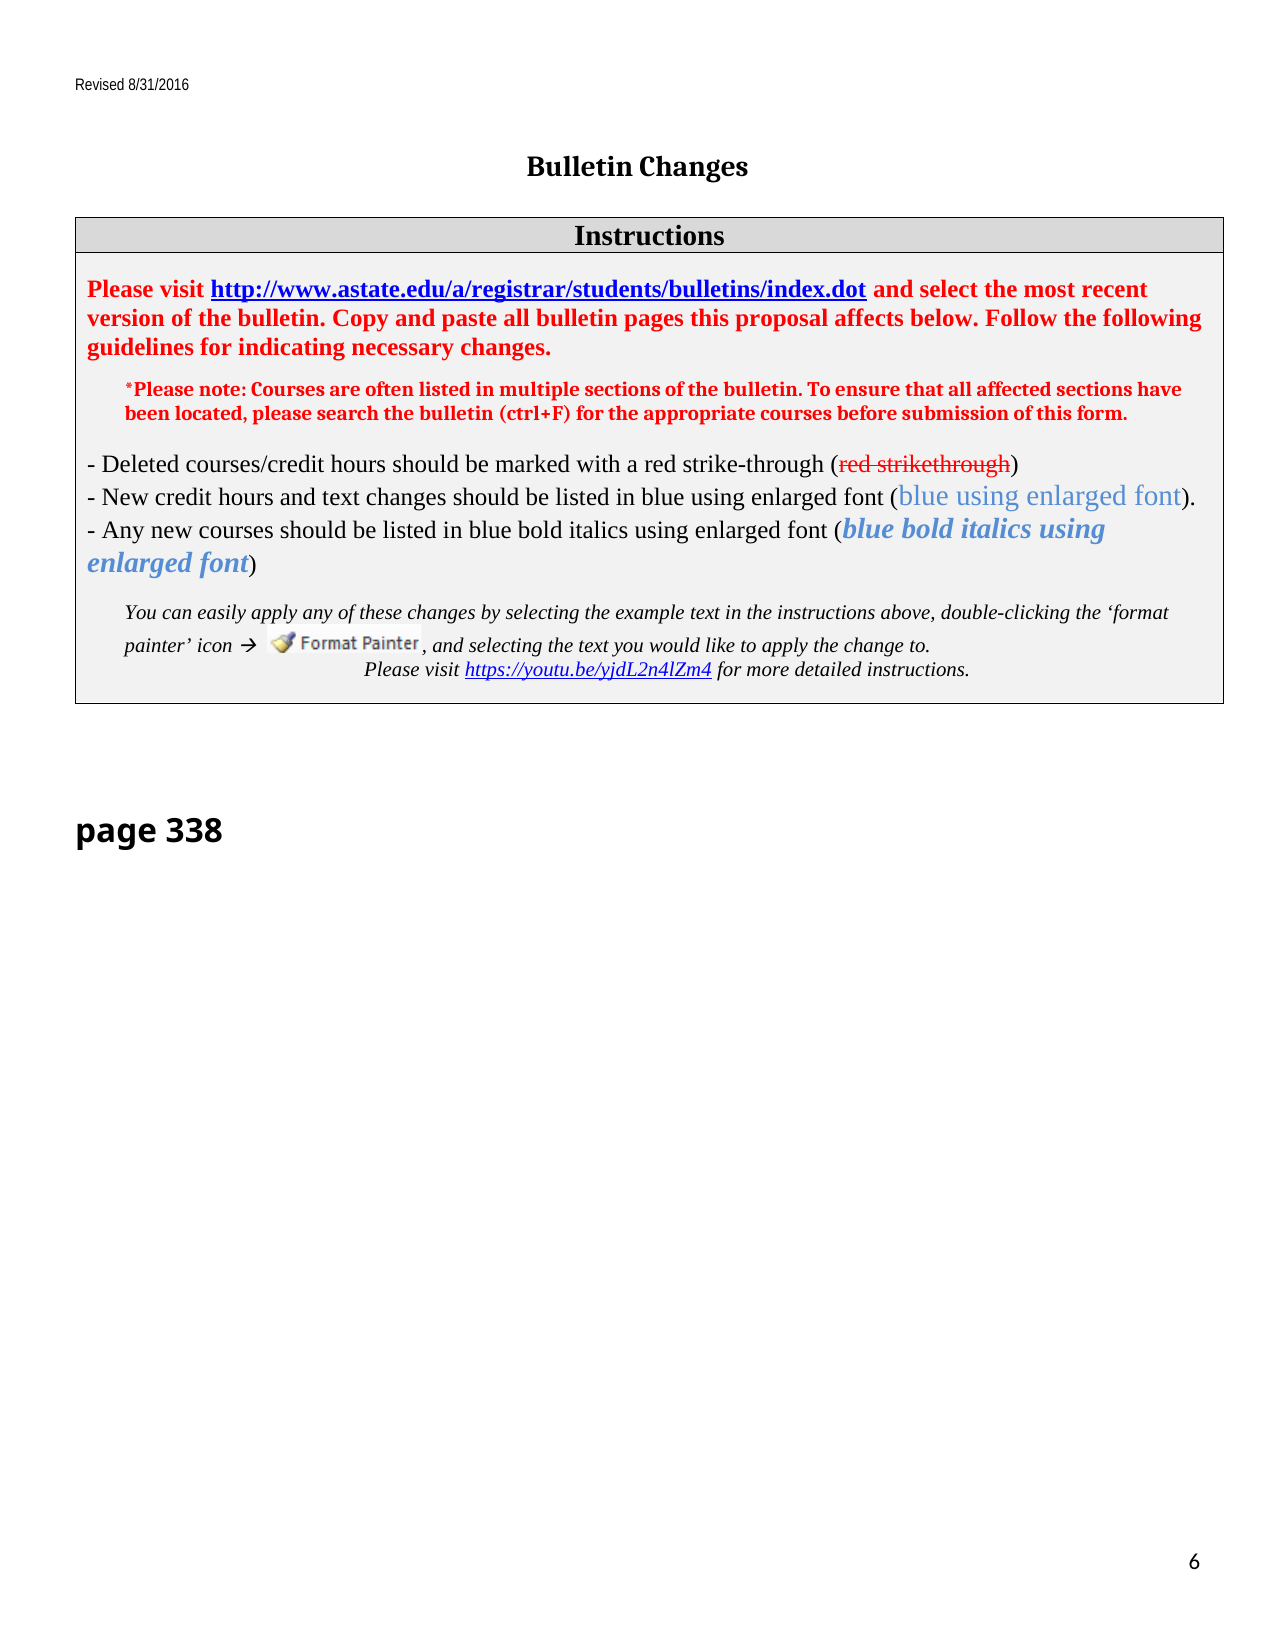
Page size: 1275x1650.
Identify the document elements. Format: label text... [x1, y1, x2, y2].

picture [266, 624, 422, 653]
table_cell Please visit http://www.astate.edu/a/registrar/students/bulletins/index.dot and select the most recent version of the bulletin. Copy and paste all bulletin pages this proposal affects below. Follow the following guidelines for indicating necessary changes. *Please note: Courses are often listed in multiple sections of the bulletin. To ensure that all affected sections have been located, please search the bulletin (ctrl+F) for the appropriate courses before submission of this form. - Deleted courses/credit hours should be marked with a red strike-through (red strikethrough) - New credit hours and text changes should be listed in blue using enlarged font (blue using enlarged font). - Any new courses should be listed in blue bold italics using enlarged font (blue bold italics using enlarged font) You can easily apply any of these changes by selecting the example text in the instructions above, double-clicking the ‘format painter’ icon , and selecting the text you would like to apply the change to. Please visit https://youtu.be/yjdL2n4lZm4 for more detailed instructions. [76, 253, 1223, 702]
text Bulletin Changes [75, 150, 1200, 183]
table_header Instructions [76, 218, 1223, 252]
text page 338 [75, 807, 1200, 852]
